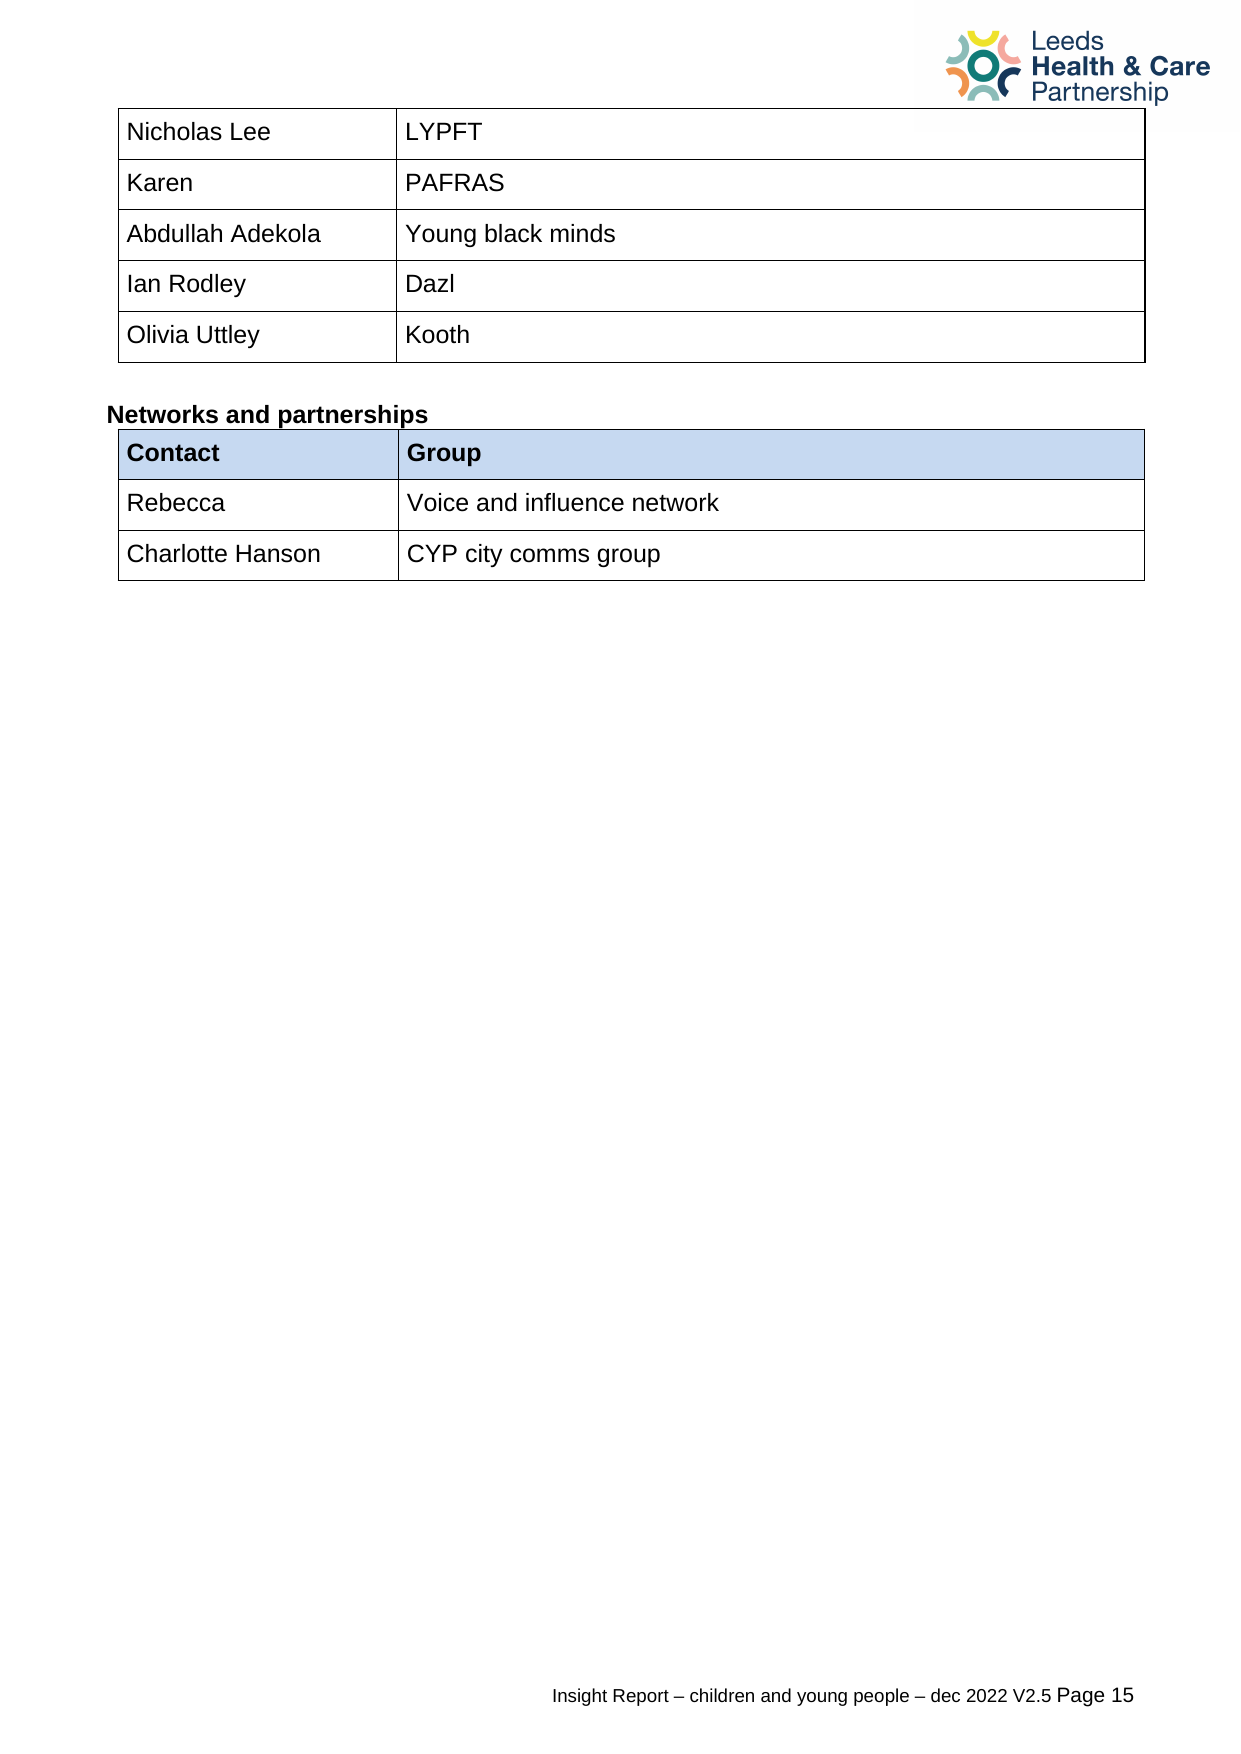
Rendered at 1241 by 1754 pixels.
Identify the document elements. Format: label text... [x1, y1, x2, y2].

table_cell Voice and influence network [399, 480, 1144, 529]
table_cell CYP city comms group [399, 531, 1144, 580]
table_cell Olivia Uttley [119, 312, 396, 362]
table_cell LYPFT [397, 109, 1144, 159]
table_cell Abdullah Adekola [119, 210, 396, 260]
table_cell Dazl [397, 261, 1144, 311]
table_cell Kooth [397, 312, 1144, 362]
table_header Group [399, 430, 1144, 479]
table_cell Young black minds [397, 210, 1144, 260]
table_cell PAFRAS [397, 160, 1144, 209]
table_cell Nicholas Lee [119, 109, 396, 159]
picture [914, 0, 1241, 132]
table_cell Charlotte Hanson [119, 531, 398, 580]
table_cell Karen [119, 160, 396, 209]
table_cell Rebecca [119, 480, 398, 529]
subtitle Networks and partnerships [106, 400, 1134, 428]
table_header Contact [119, 430, 398, 479]
table_cell Ian Rodley [119, 261, 396, 311]
